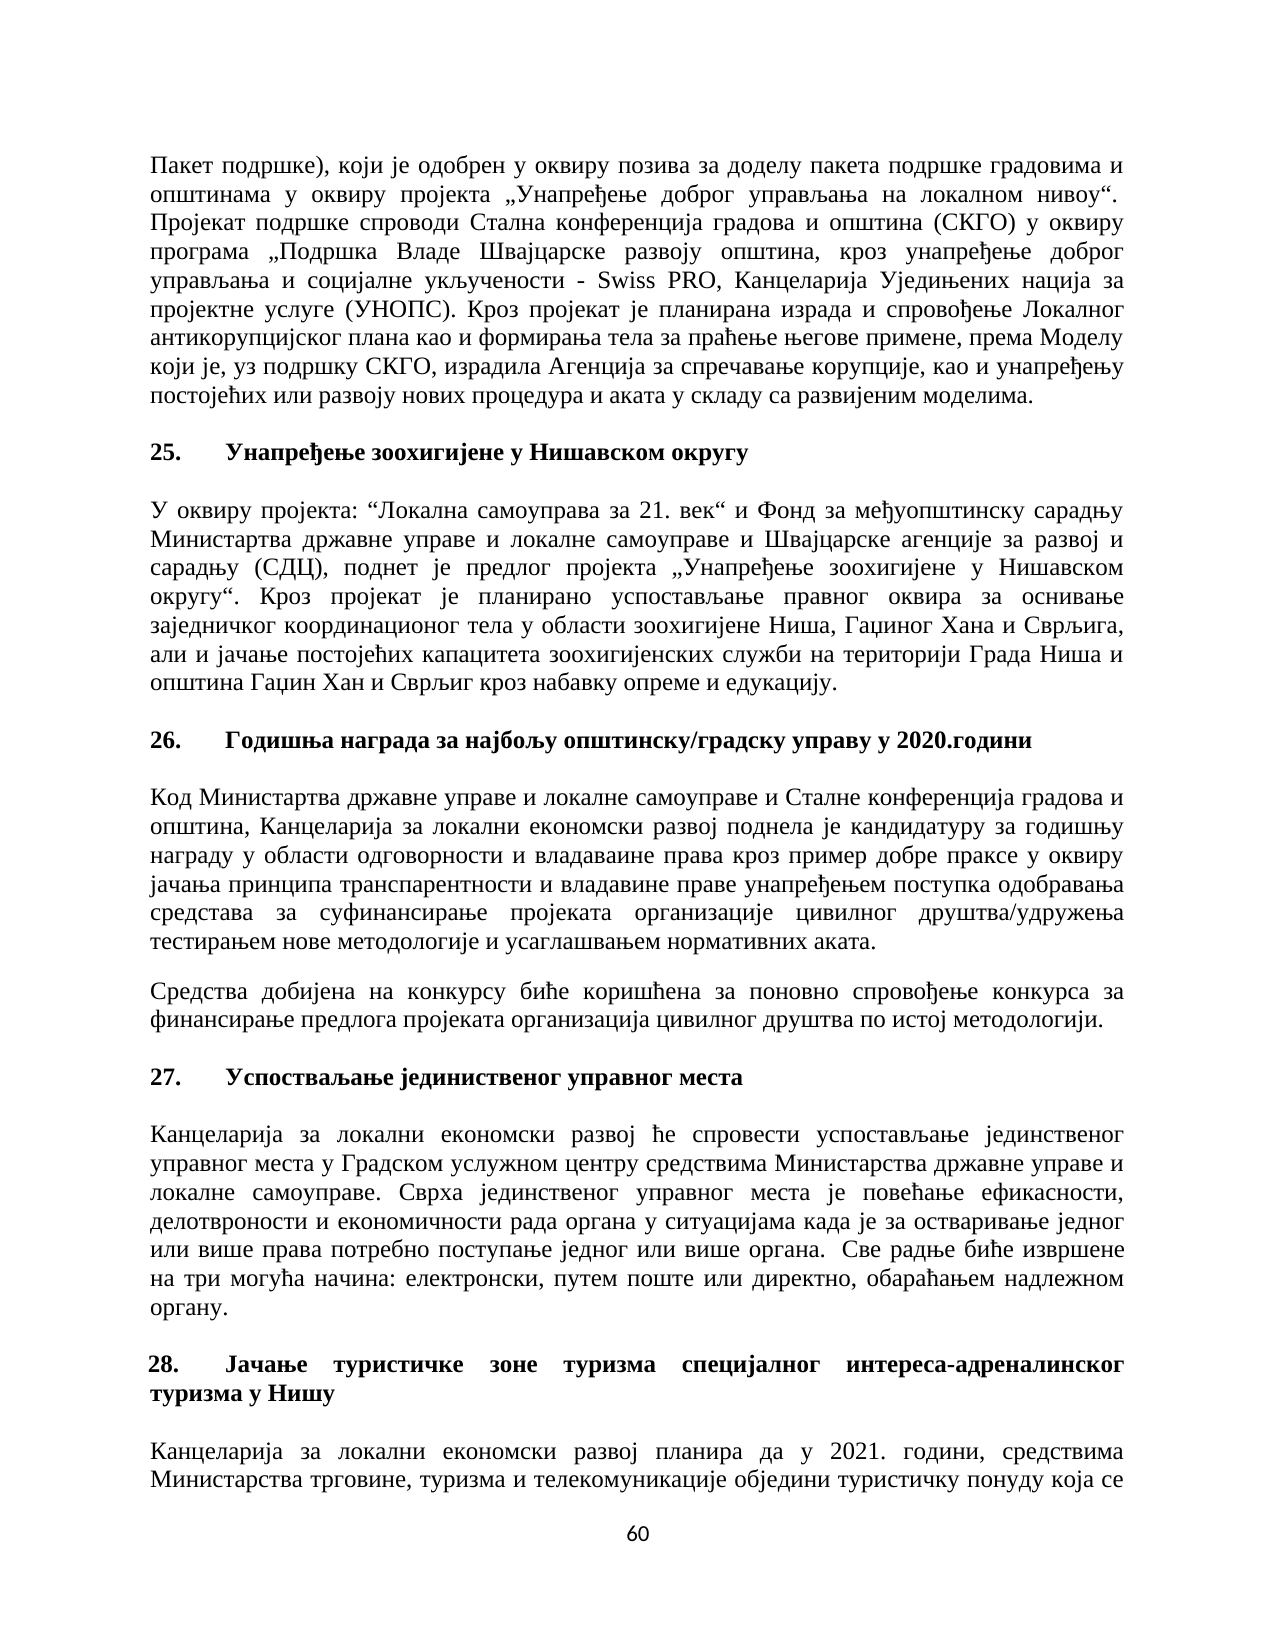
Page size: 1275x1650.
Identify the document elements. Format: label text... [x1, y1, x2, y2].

list Годишња награда за најбољу општинску/градску управу у 2020.години [150, 725, 1125, 754]
list Јачање туристичке зоне туризма специјалног интереса-адреналинског туризма у Нишу [148, 1349, 1125, 1407]
text Средства добијена на конкурсу биће коришћена за поновно спровођење конкурса за финансирање предлога пројеката организација цивилног друштва по истој методологији. [150, 976, 1125, 1033]
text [150, 150, 1125, 409]
text У оквиру пројекта: “Локална самоуправа за 21. век“ и Фонд за међуопштинску сарадњу Министартва државне управе и локалне самоуправе и Швајцарске агенције за развој и сарадњу (СДЦ), поднет је предлог пројекта „Унапређење зоохигијене у Нишавском округу“. Кроз пројекат је планирано успостављање правног оквира за оснивање заједничког координационог тела у области зоохигијене Ниша, Гаџиног Хана и Сврљига, али и јачање постојећих капацитета зоохигијенских служби на територији Града Ниша и општина Гаџин Хан и Сврљиг кроз набавку опреме и едукацију. [150, 495, 1125, 696]
list Унапређење зоохигијене у Нишавском округу [150, 437, 1125, 466]
text Код Министартва државне управе и локалне самоуправе и Сталне конференција градова и општина, Канцеларија за локални економски развој поднела је кандидатуру за годишњу награду у области одговорности и владаваине права кроз пример добре праксе у оквиру јачања принципа транспарентности и владавине праве унапређењем поступка одобравања средстава за суфинансирање пројеката организације цивилног друштва/удружења тестирањем нове методологије и усаглашвањем нормативних аката. [150, 782, 1125, 955]
list Успостваљање јединиственог управног места [150, 1062, 1125, 1091]
text Канцеларија за локални економски развој ће спровести успостављање јединственог управног места у Градском услужном центру средствима Министарства државне управе и локалне самоуправе. Сврха јединственог управног места је повећање ефикасности, делотвроности и економичности рада органа у ситуацијама када је за остваривање једног или више права потребно поступање једног или више органа. Све радње биће извршене на три могућа начина: електронски, путем поште или директно, обараћањем надлежном органу. [150, 1119, 1125, 1321]
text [150, 1436, 1125, 1493]
